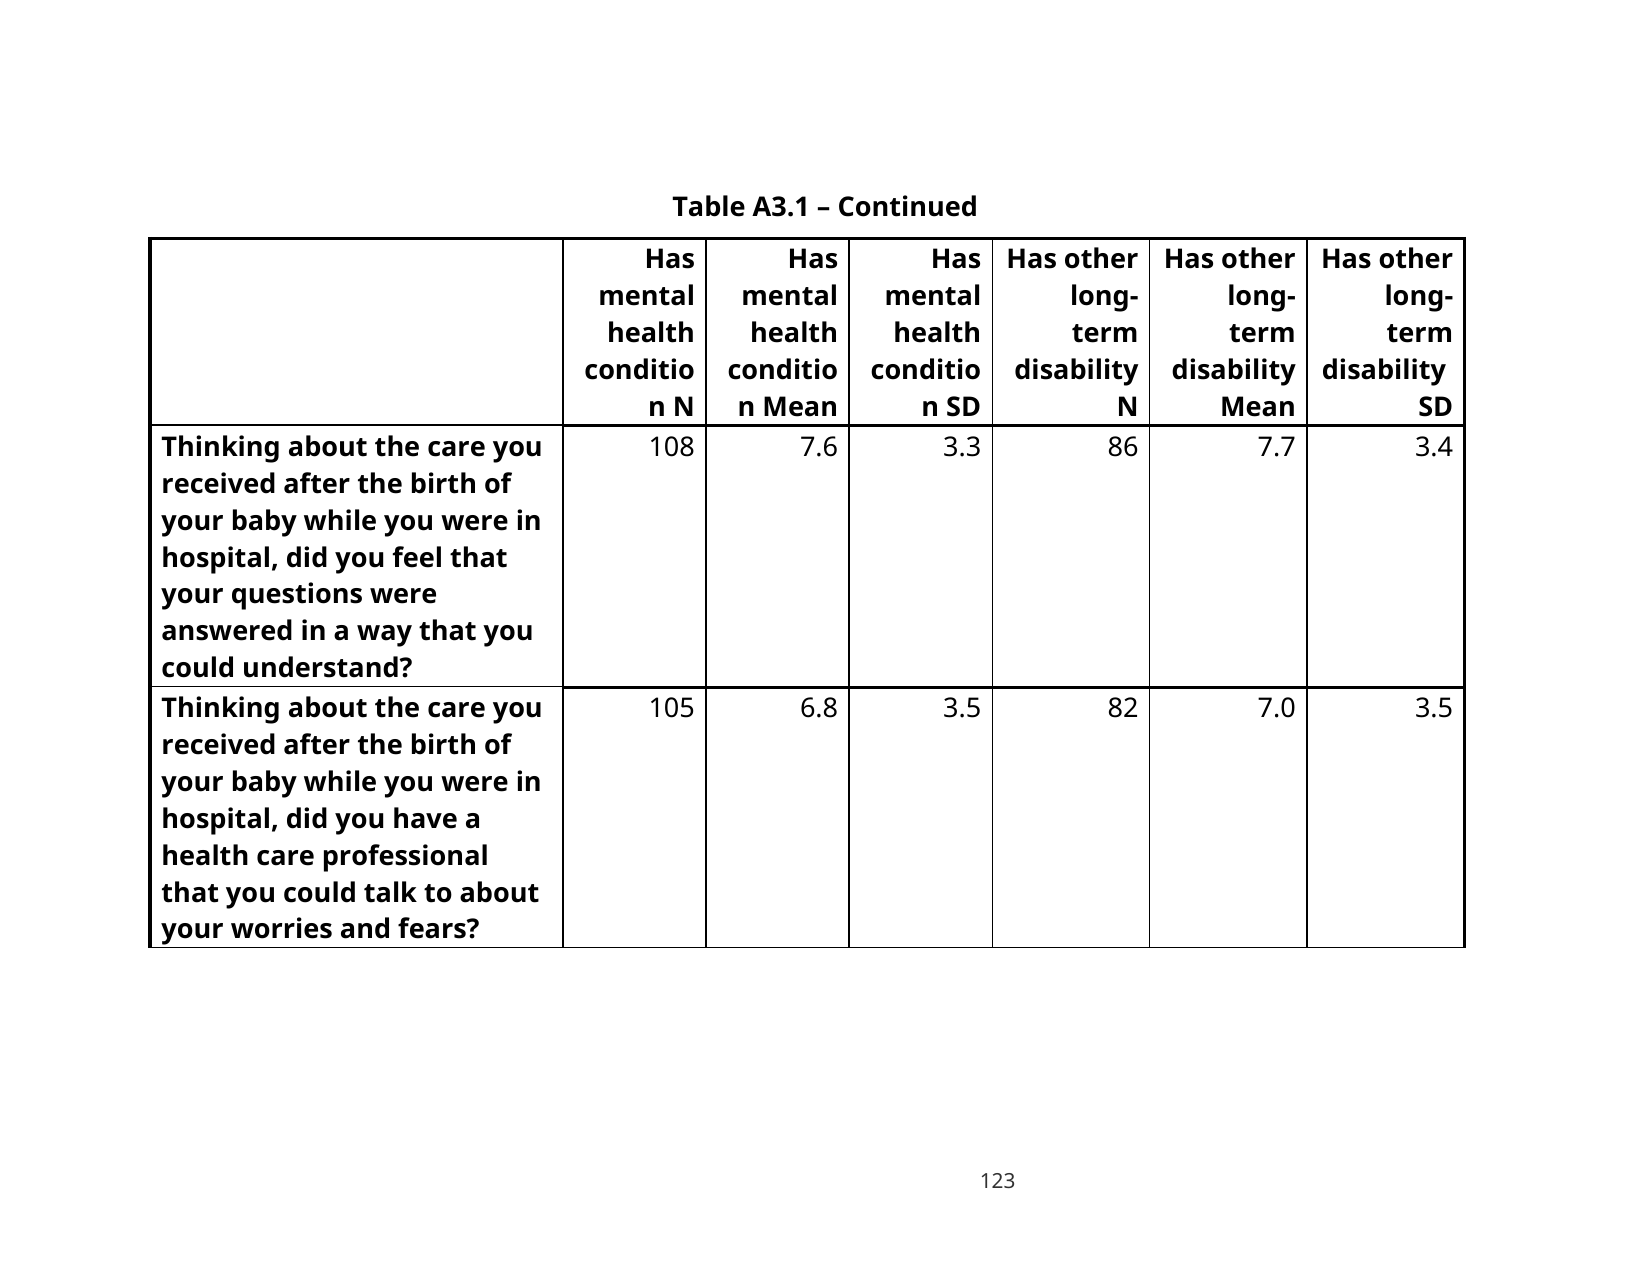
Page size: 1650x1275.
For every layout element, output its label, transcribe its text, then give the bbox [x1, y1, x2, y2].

table_cell 3.3 [850, 427, 992, 686]
table_cell 86 [993, 427, 1149, 686]
table_header Has mental health condition Mean [707, 240, 848, 424]
table_cell Thinking about the care you received after the birth of your baby while you were in hospital, did you have a health care professional that you could talk to about your worries and fears? [152, 687, 562, 947]
table_cell Thinking about the care you received after the birth of your baby while you were in hospital, did you feel that your questions were answered in a way that you could understand? [152, 426, 562, 686]
table_header [152, 240, 562, 424]
table_cell 7.6 [707, 427, 848, 686]
table_header Has mental health condition N [564, 240, 705, 424]
table_header Has other long-term disability SD [1308, 240, 1463, 424]
title Table A3.1 – Continued [150, 187, 1500, 224]
table_cell 6.8 [707, 689, 848, 947]
table_cell 3.5 [1308, 689, 1463, 947]
table_cell 105 [564, 689, 705, 947]
table_cell 7.0 [1150, 689, 1306, 947]
table_cell 3.5 [850, 689, 992, 947]
table_header Has other long-term disability N [993, 240, 1149, 424]
table_cell 7.7 [1150, 427, 1306, 686]
table_cell 3.4 [1308, 427, 1463, 686]
table_header Has mental health condition SD [850, 240, 992, 424]
table_header Has other long-term disability Mean [1150, 240, 1306, 424]
table_cell 108 [564, 427, 705, 686]
table_cell 82 [993, 689, 1149, 947]
